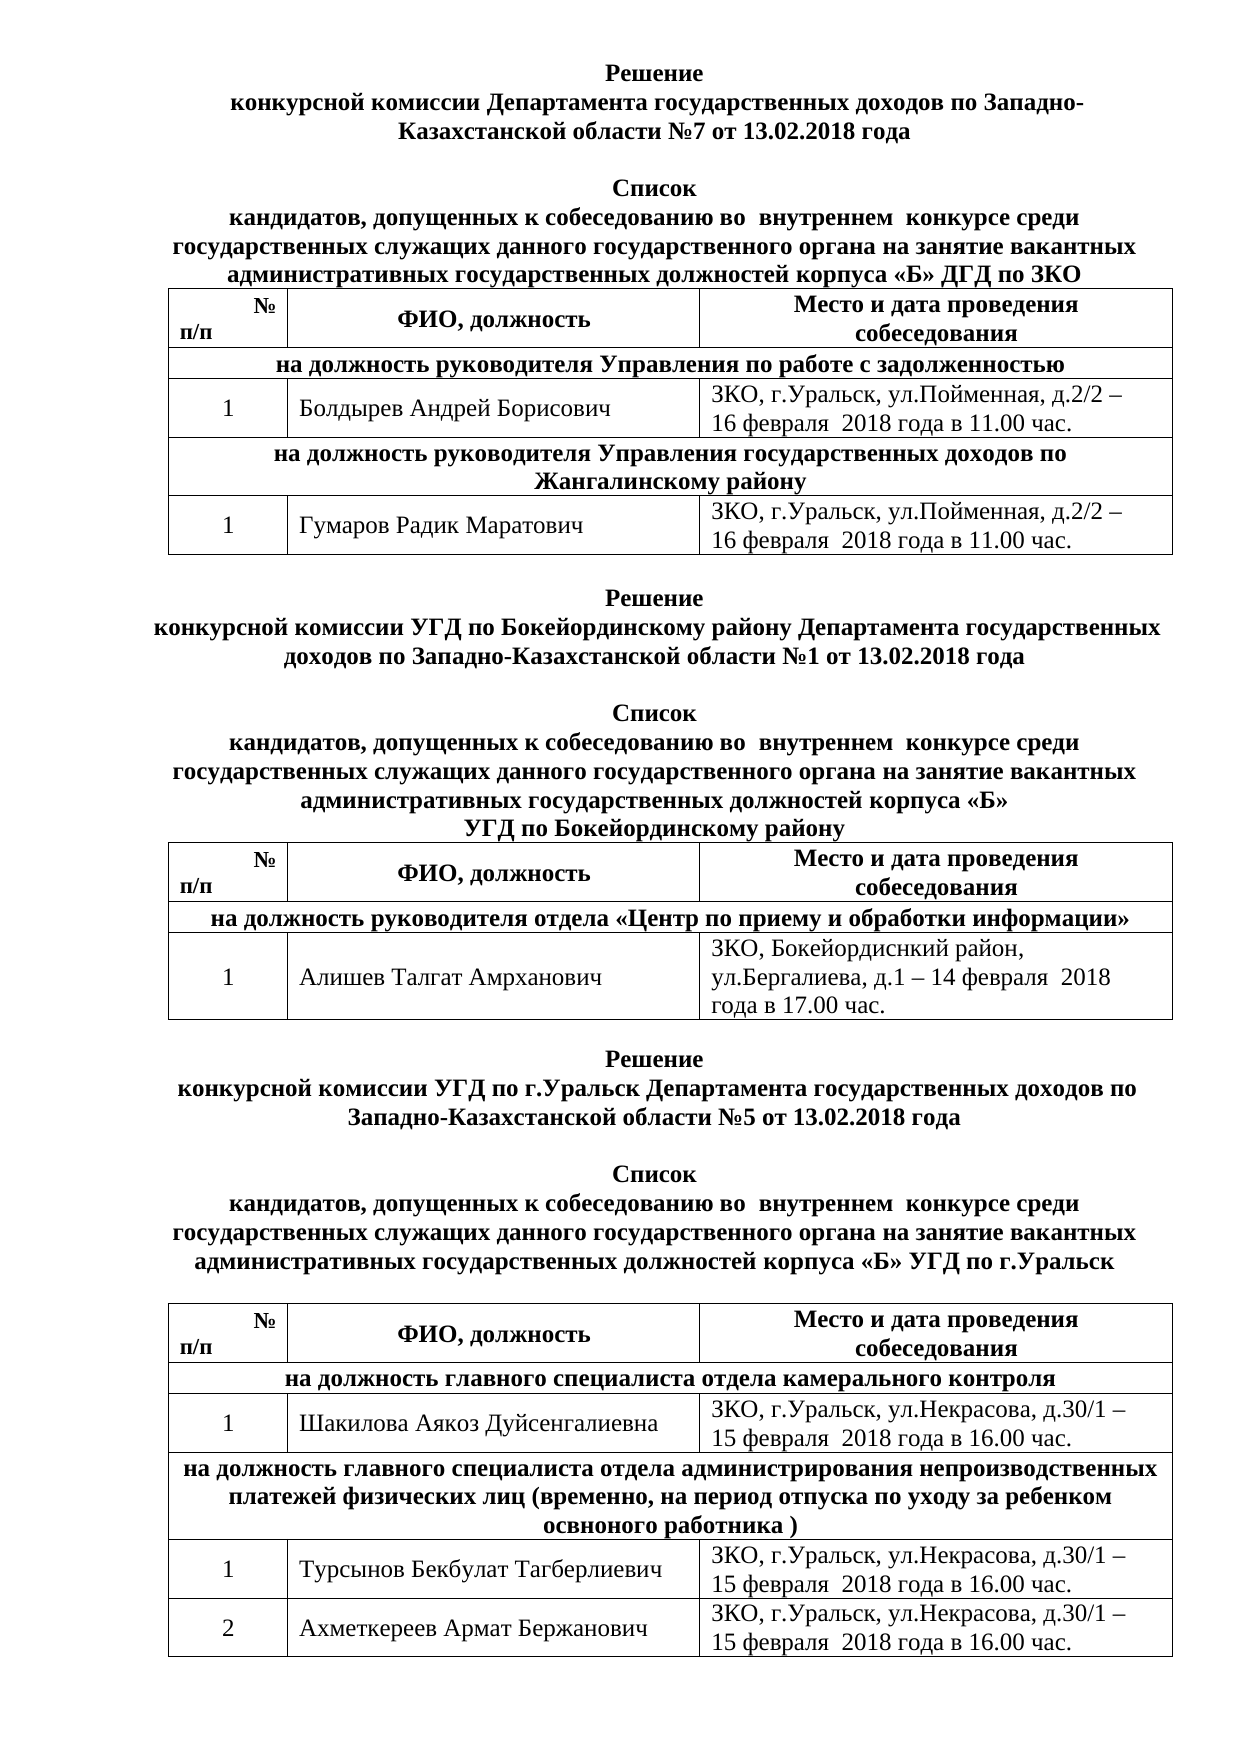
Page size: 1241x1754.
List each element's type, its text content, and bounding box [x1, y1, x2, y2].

text Список [142, 173, 1167, 202]
table_header № п/п [169, 1304, 287, 1362]
text Решение [142, 1044, 1167, 1073]
text УГД по Бокейординскому району [142, 813, 1167, 842]
text кандидатов, допущенных к собеседованию во внутреннем конкурсе среди государственных служащих данного государственного органа на занятие вакантных административных государственных должностей корпуса «Б» ДГД по ЗКО [142, 202, 1167, 288]
table_cell на должность руководителя Управления по работе с задолженностью [169, 348, 1172, 378]
table_cell Болдырев Андрей Борисович [288, 379, 699, 437]
table_cell на должность руководителя Управления государственных доходов по Жангалинскому району [169, 438, 1172, 495]
table_header № п/п [169, 289, 287, 347]
text Решение [142, 58, 1167, 87]
text кандидатов, допущенных к собеседованию во внутреннем конкурсе среди государственных служащих данного государственного органа на занятие вакантных административных государственных должностей корпуса «Б» УГД по г.Уральск [142, 1188, 1167, 1274]
table_cell ЗКО, Бокейордиснкий район, ул.Бергалиева, д.1 – 14 февраля 2018 года в 17.00 час. [700, 933, 1172, 1019]
text Решение [142, 583, 1167, 612]
table_header Место и дата проведения собеседования [700, 1304, 1172, 1362]
table_cell Турсынов Бекбулат Тагберлиевич [288, 1540, 699, 1597]
table_cell 1 [169, 496, 287, 554]
table_cell 1 [169, 1394, 287, 1452]
table_cell ЗКО, г.Уральск, ул.Пойменная, д.2/2 – 16 февраля 2018 года в 11.00 час. [700, 379, 1172, 437]
table_cell 1 [169, 1540, 287, 1597]
text Список [142, 1159, 1167, 1188]
table_cell 2 [169, 1599, 287, 1656]
text Список [142, 698, 1167, 727]
table_cell на должность главного специалиста отдела администрирования непроизводственных платежей физических лиц (временно, на период отпуска по уходу за ребенком освноного работника ) [169, 1453, 1172, 1539]
table_cell 1 [169, 379, 287, 437]
table_cell Ахметкереев Армат Бержанович [288, 1599, 699, 1656]
table_cell Шакилова Аякоз Дуйсенгалиевна [288, 1394, 699, 1452]
table_cell 1 [169, 933, 287, 1019]
text конкурсной комиссии Департамента государственных доходов по Западно-Казахстанской области №7 от 13.02.2018 года [142, 87, 1167, 144]
table_header Место и дата проведения собеседования [700, 289, 1172, 347]
table_header ФИО, должность [288, 289, 699, 347]
table_cell Алишев Талгат Амрханович [288, 933, 699, 1019]
table_header ФИО, должность [288, 843, 699, 901]
table_cell ЗКО, г.Уральск, ул.Пойменная, д.2/2 – 16 февраля 2018 года в 11.00 час. [700, 496, 1172, 554]
table_cell Гумаров Радик Маратович [288, 496, 699, 554]
table_header № п/п [169, 843, 287, 901]
text кандидатов, допущенных к собеседованию во внутреннем конкурсе среди государственных служащих данного государственного органа на занятие вакантных административных государственных должностей корпуса «Б» [142, 727, 1167, 813]
table_cell на должность руководителя отдела «Центр по приему и обработки информации» [169, 902, 1172, 932]
table_cell на должность главного специалиста отдела камерального контроля [169, 1363, 1172, 1393]
table_cell ЗКО, г.Уральск, ул.Некрасова, д.30/1 – 15 февраля 2018 года в 16.00 час. [700, 1394, 1172, 1452]
text конкурсной комиссии УГД по г.Уральск Департамента государственных доходов по Западно-Казахстанской области №5 от 13.02.2018 года [142, 1073, 1167, 1131]
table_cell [700, 1540, 1172, 1597]
table_header ФИО, должность [288, 1304, 699, 1362]
table_header Место и дата проведения собеседования [700, 843, 1172, 901]
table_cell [700, 1599, 1172, 1656]
text конкурсной комиссии УГД по Бокейординскому району Департамента государственных доходов по Западно-Казахстанской области №1 от 13.02.2018 года [142, 612, 1167, 670]
